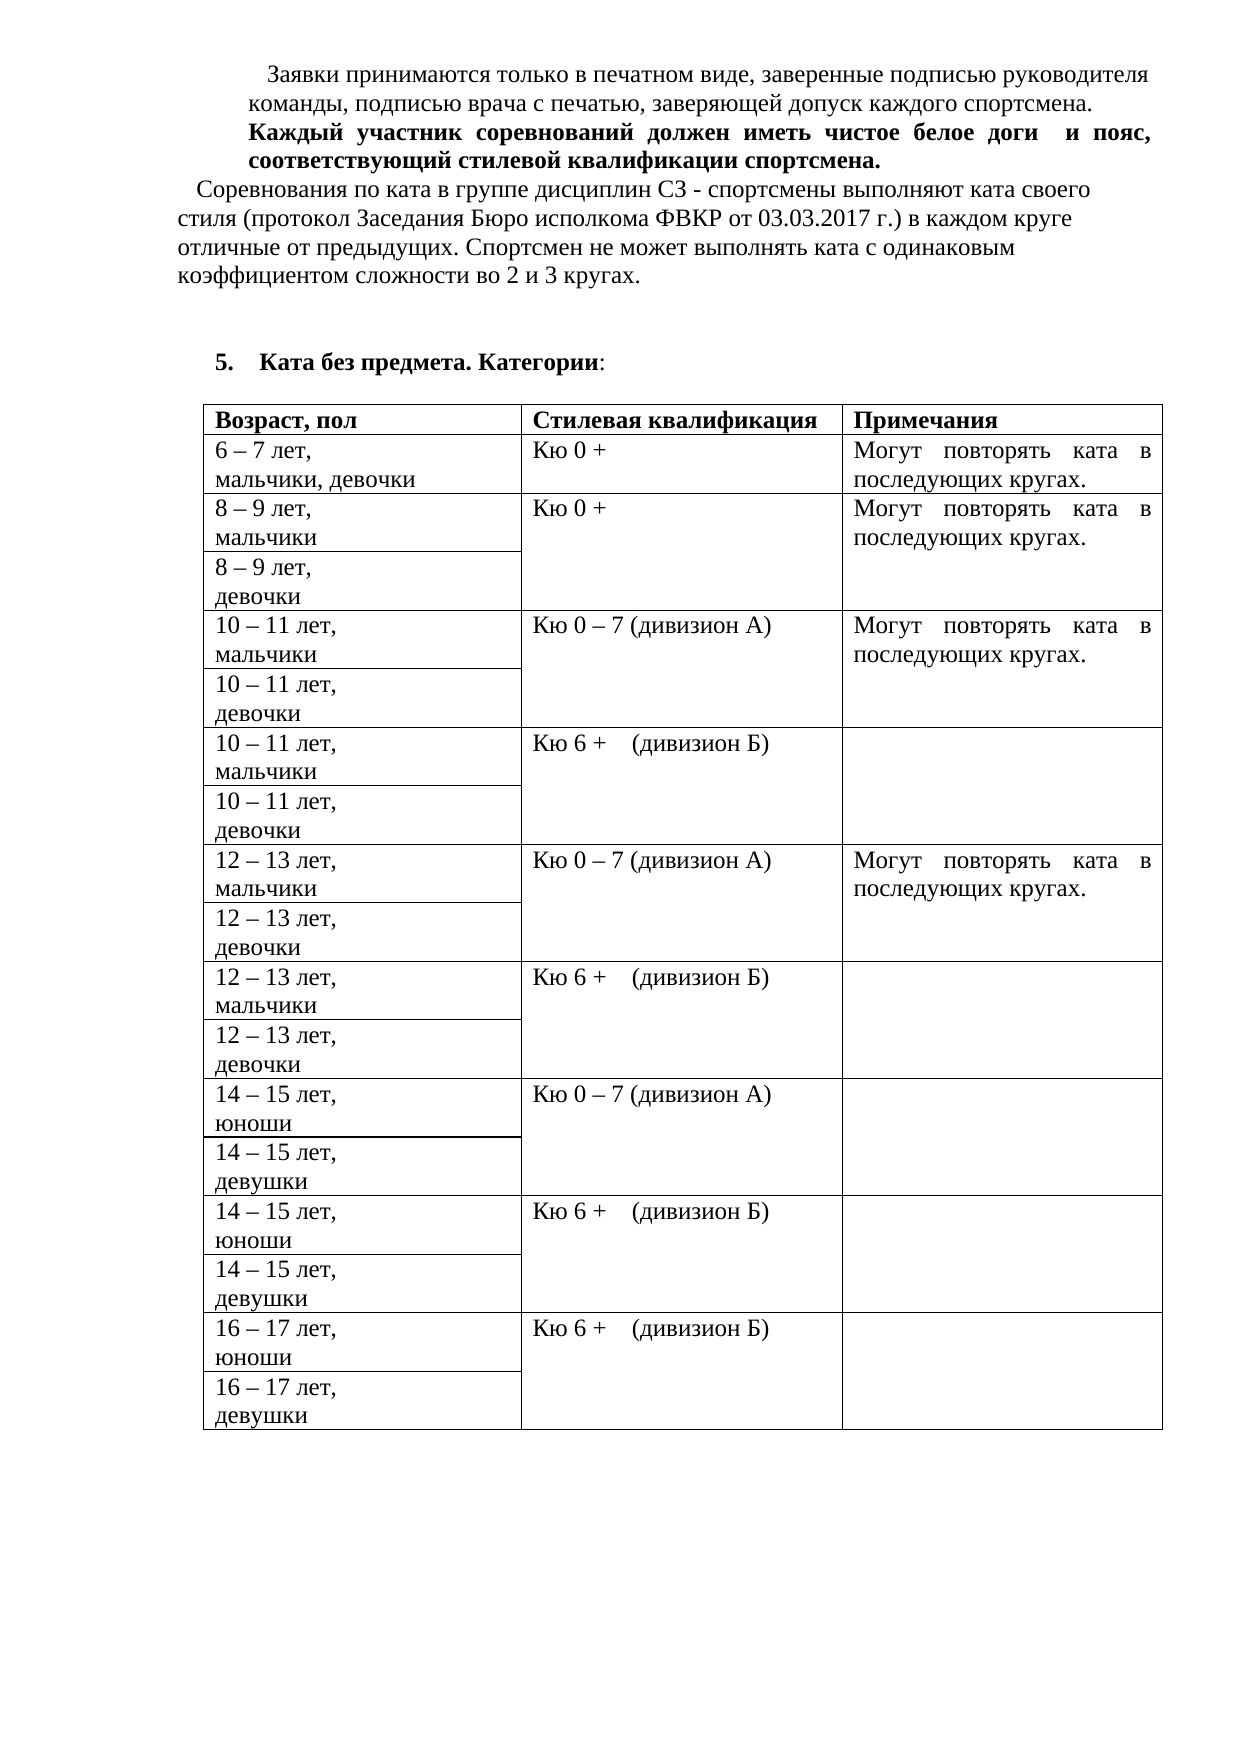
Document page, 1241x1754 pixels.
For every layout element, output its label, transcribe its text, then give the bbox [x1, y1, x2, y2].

table_cell 10 – 11 лет, мальчики [204, 728, 521, 785]
text Соревнования по ката в группе дисциплин СЗ - спортсмены выполняют ката своего стиля (протокол Заседания Бюро исполкома ФВКР от 03.03.2017 г.) в каждом круге отличные от предыдущих. Спортсмен не может выполнять ката с одинаковым коэффициентом сложности во 2 и 3 кругах. [177, 174, 1152, 289]
table_cell Могут повторять ката в последующих кругах. [843, 845, 1162, 961]
table_cell Кю 6 + (дивизион Б) [522, 1196, 842, 1312]
text Каждый участник соревнований должен иметь чистое белое доги и пояс, соответствующий стилевой квалификации спортсмена. [248, 117, 1152, 174]
table_cell 12 – 13 лет, мальчики [204, 962, 521, 1019]
table_cell 12 – 13 лет, девочки [204, 1020, 521, 1078]
table_cell Могут повторять ката в последующих кругах. [843, 494, 1162, 609]
table_cell 10 – 11 лет, мальчики [204, 611, 521, 668]
table_cell 14 – 15 лет, юноши [204, 1196, 521, 1253]
table_cell 12 – 13 лет, девочки [204, 903, 521, 961]
text Заявки принимаются только в печатном виде, заверенные подписью руководителя команды, подписью врача с печатью, заверяющей допуск каждого спортсмена. [248, 59, 1152, 117]
table_cell Кю 0 – 7 (дивизион А) [522, 845, 842, 961]
table_cell 8 – 9 лет, мальчики [204, 494, 521, 551]
table_cell Кю 0 + [522, 435, 842, 492]
table_cell 14 – 15 лет, юноши [204, 1079, 521, 1136]
table_header Примечания [843, 405, 1162, 434]
table_cell [843, 962, 1162, 1078]
table_cell 12 – 13 лет, мальчики [204, 845, 521, 902]
table_cell Могут повторять ката в последующих кругах. [843, 611, 1162, 727]
table_cell 10 – 11 лет, девочки [204, 786, 521, 844]
table_cell Кю 0 – 7 (дивизион А) [522, 611, 842, 727]
table_cell Кю 0 – 7 (дивизион А) [522, 1079, 842, 1195]
table_cell [843, 728, 1162, 844]
table_cell 16 – 17 лет, юноши [204, 1313, 521, 1371]
table_cell [843, 1196, 1162, 1312]
list Ката без предмета. Категории: [133, 347, 1152, 375]
table_cell 6 – 7 лет, мальчики, девочки [204, 435, 521, 492]
table_cell Кю 6 + (дивизион Б) [522, 962, 842, 1078]
table_cell 14 – 15 лет, девушки [204, 1255, 521, 1312]
table_cell 14 – 15 лет, девушки [204, 1138, 521, 1195]
table_cell [843, 1079, 1162, 1195]
table_cell 8 – 9 лет, девочки [204, 552, 521, 609]
table_cell Кю 0 + [522, 494, 842, 609]
table_cell 16 – 17 лет, девушки [204, 1372, 521, 1429]
table_header Возраст, пол [204, 405, 521, 434]
table_cell Могут повторять ката в последующих кругах. [843, 435, 1162, 492]
table_cell Кю 6 + (дивизион Б) [522, 728, 842, 844]
table_cell 10 – 11 лет, девочки [204, 669, 521, 727]
table_cell Кю 6 + (дивизион Б) [522, 1313, 842, 1429]
table_header Стилевая квалификация [522, 405, 842, 434]
table_cell [843, 1313, 1162, 1429]
